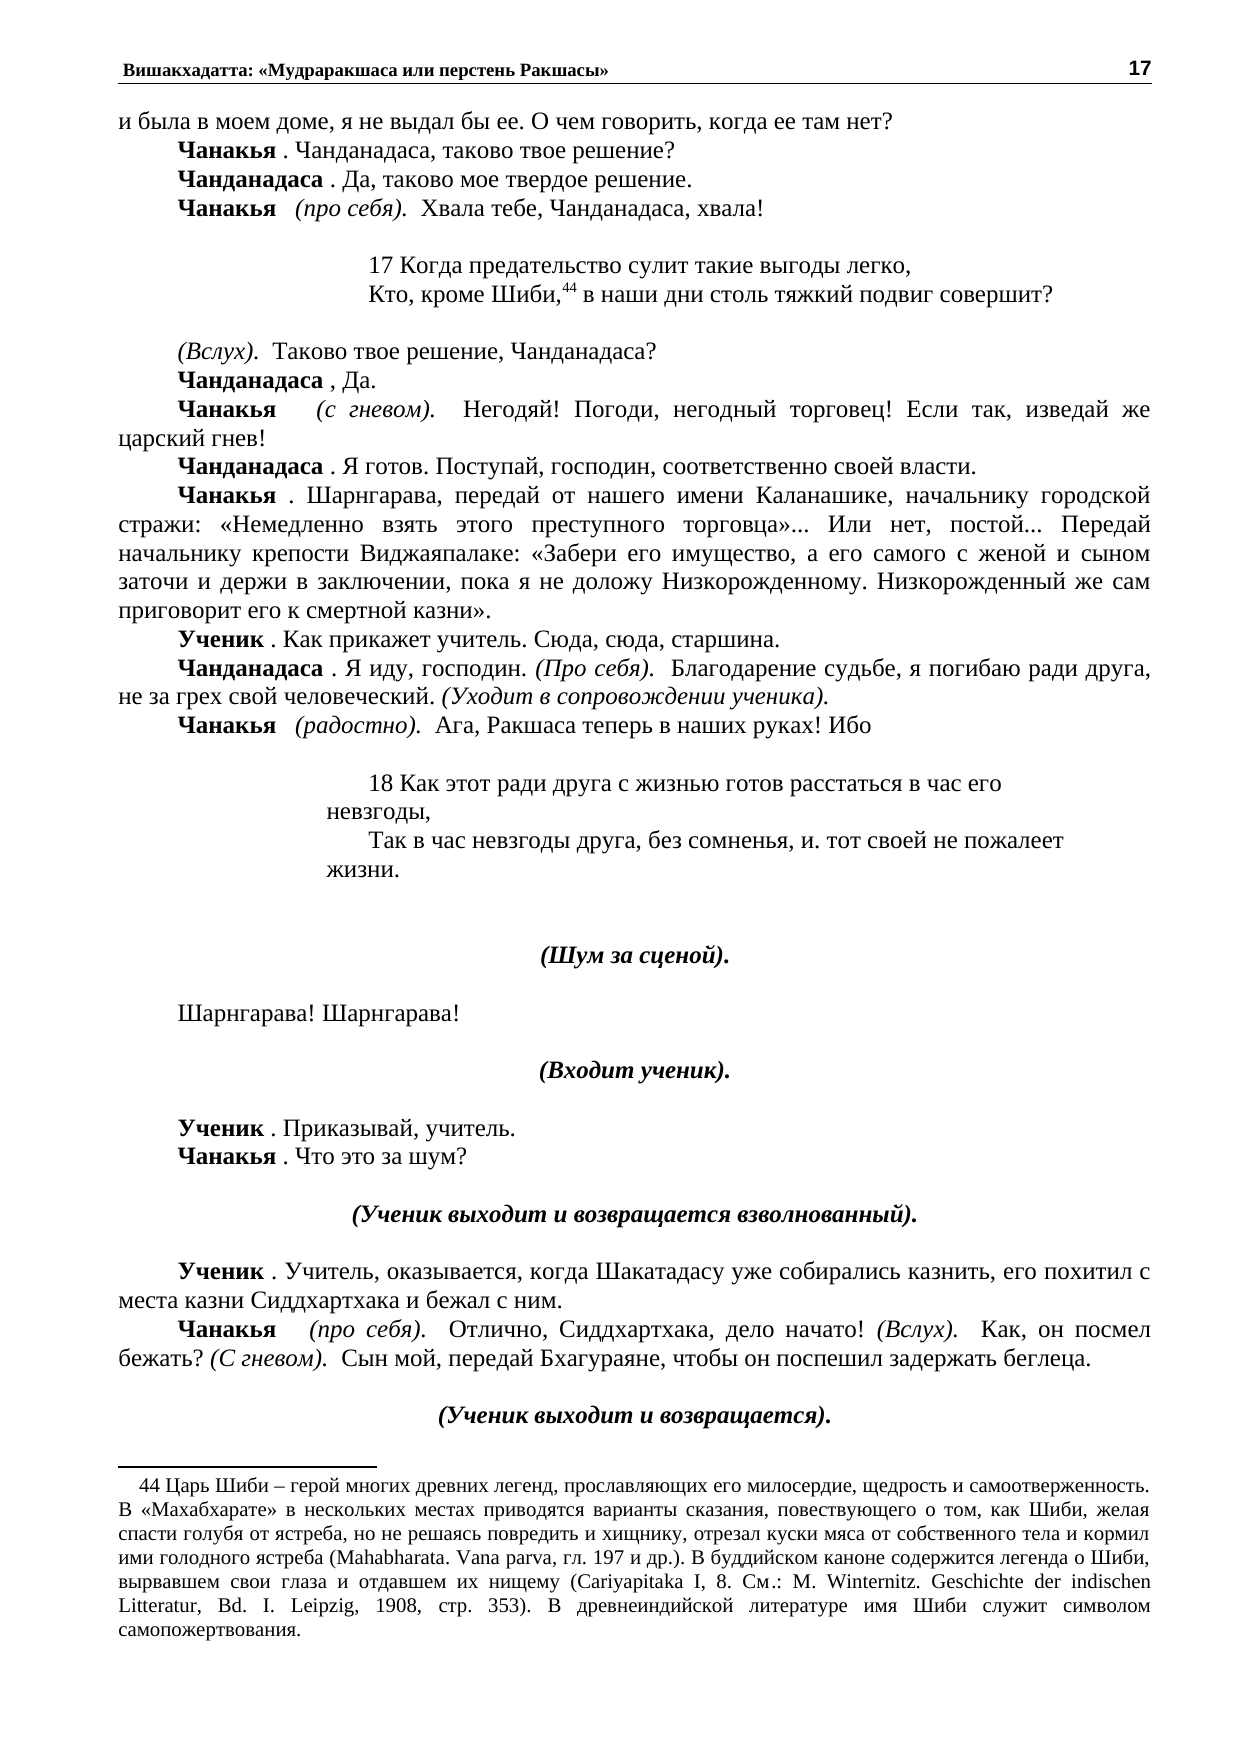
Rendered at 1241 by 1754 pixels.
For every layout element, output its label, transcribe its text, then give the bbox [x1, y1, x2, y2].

subtitle (Шум за сценой). [118, 940, 1152, 969]
text Чанданадаса , Да. [118, 365, 1152, 394]
text Чанданадаса . Да, таково мое твердое решение. [118, 164, 1152, 193]
text Так в час невзгоды друга, без сомненья, и. тот своей не пожалеет жизни. [326, 825, 1089, 883]
text Чанакья . Чанданадаса, таково твое решение? [118, 135, 1152, 164]
text Ученик . Как прикажет учитель. Сюда, сюда, старшина. [118, 624, 1152, 653]
text (Вслух). Таково твое решение, Чанданадаса? [118, 336, 1152, 365]
subtitle (Входит ученик). [118, 1055, 1152, 1084]
text Чанданадаса . Я иду, господин. (Про себя). Благодарение судьбе, я погибаю ради друга, не за грех свой человеческий. (Уходит в сопровождении ученика). [118, 653, 1152, 710]
subtitle (Ученик выходит и возвращается). [118, 1400, 1152, 1429]
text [118, 106, 1152, 135]
text Чанакья (про себя). Хвала тебе, Чанданадаса, хвала! [118, 193, 1152, 221]
text Ученик . Учитель, оказывается, когда Шакатадасу уже собирались казнить, его похитил с места казни Сиддхартхака и бежал с ним. [118, 1256, 1152, 1314]
text Чанакья . Шарнгарава, передай от нашего имени Каланашике, начальнику городской стражи: «Немедленно взять этого преступного торговца»... Или нет, постой... Передай начальнику крепости Виджаяпалаке: «Забери его имущество, а его самого с женой и сыном заточи и держи в заключении, пока я не доложу Низкорожденному. Низкорожденный же сам приговорит его к смертной казни». [118, 480, 1152, 624]
text Кто, кроме Шиби, в наши дни столь тяжкий подвиг совершит? [326, 279, 1089, 308]
text Ученик . Приказывай, учитель. [118, 1113, 1152, 1141]
text Чанакья (про себя). Отлично, Сиддхартхака, дело начато! (Вслух). Как, он посмел бежать? (С гневом). Сын мой, передай Бхагураяне, чтобы он поспешил задержать беглеца. [118, 1314, 1152, 1371]
text 18 Как этот ради друга с жизнью готов расстаться в час его невзгоды, [326, 768, 1089, 825]
text Чанакья (радостно). Ага, Ракшаса теперь в наших руках! Ибо [118, 710, 1152, 739]
text Шарнгарава! Шарнгарава! [118, 998, 1152, 1026]
subtitle (Ученик выходит и возвращается взволнованный). [118, 1199, 1152, 1228]
text Чанакья . Что это за шум? [118, 1141, 1152, 1170]
text 17 Когда предательство сулит такие выгоды легко, [326, 250, 1089, 279]
text Чанданадаса . Я готов. Поступай, господин, соответственно своей власти. [118, 451, 1152, 480]
text Чанакья (с гневом). Негодяй! Погоди, негодный торговец! Если так, изведай же царский гнев! [118, 394, 1152, 451]
